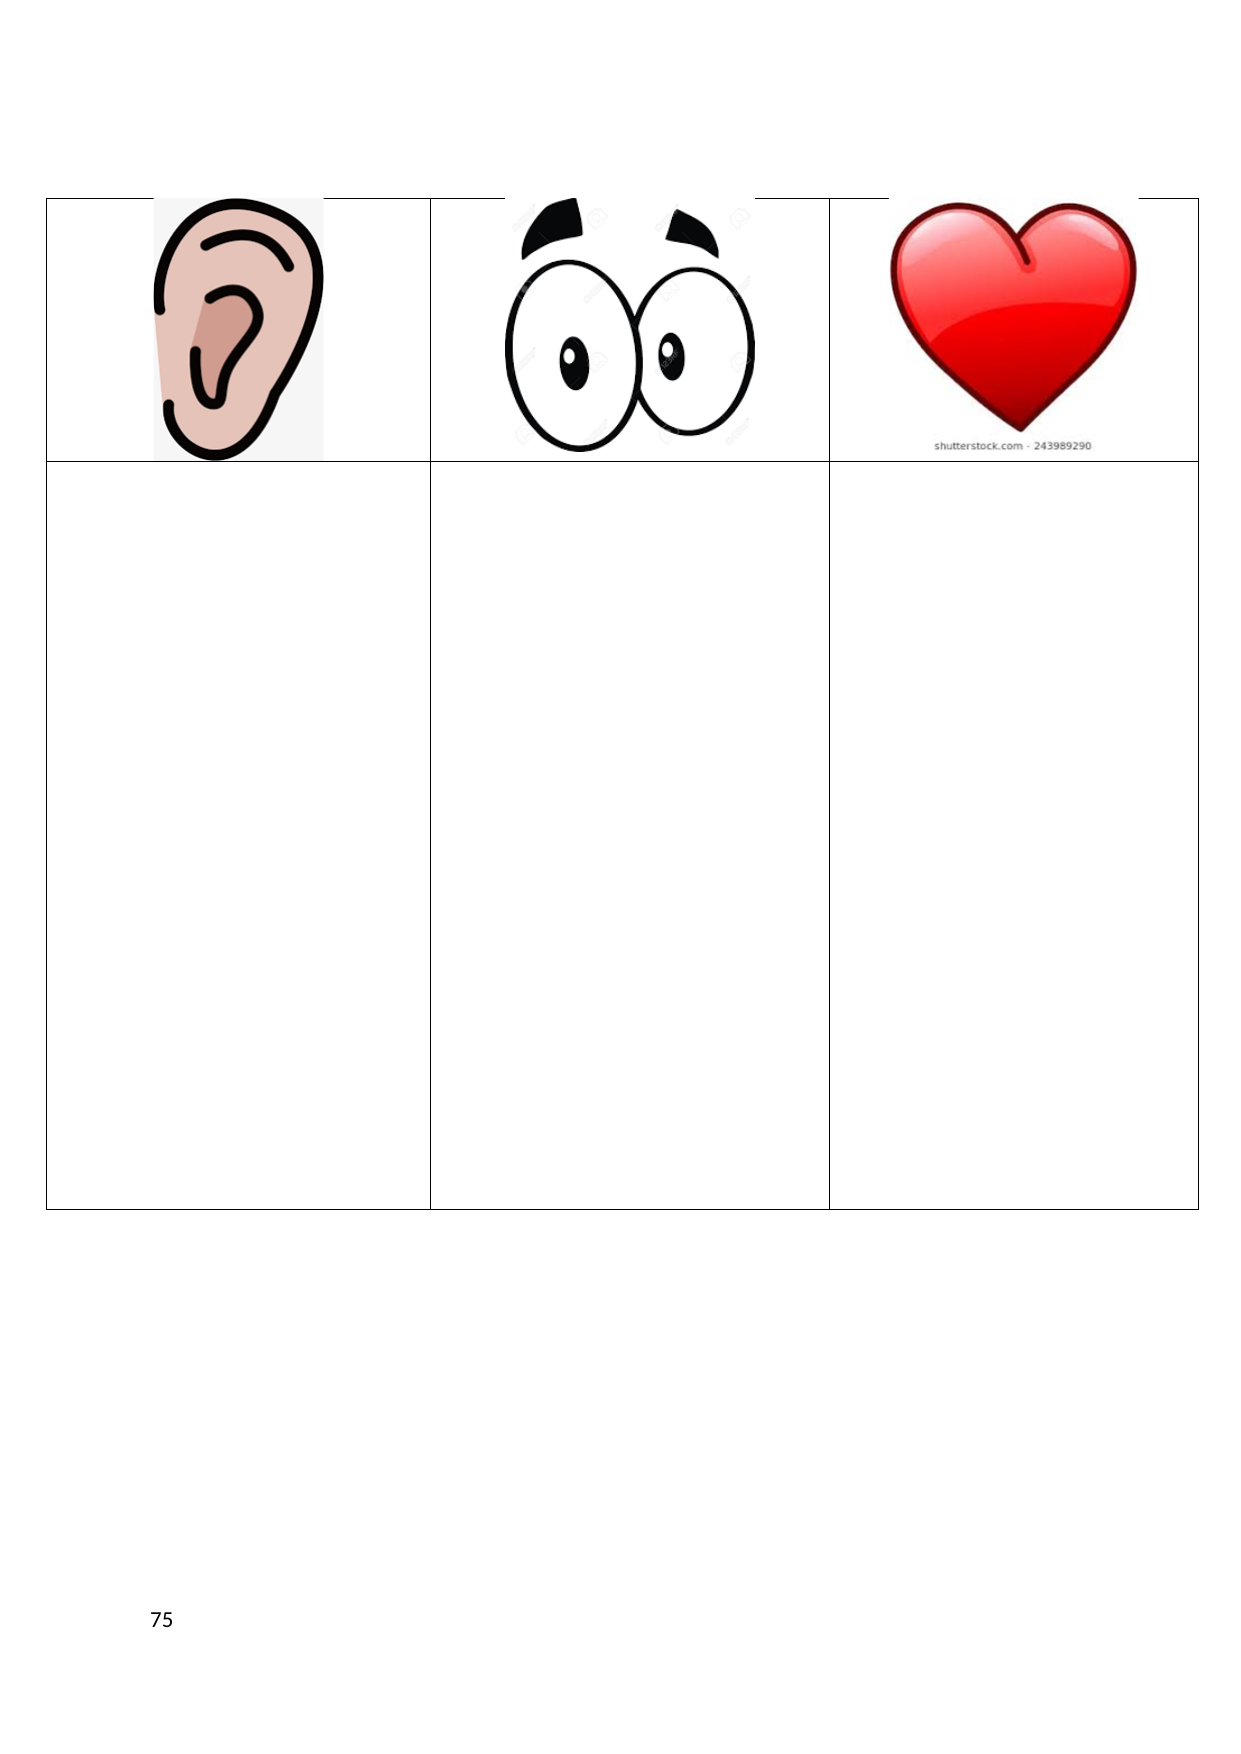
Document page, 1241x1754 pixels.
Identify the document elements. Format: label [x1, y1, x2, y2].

table_header [830, 199, 1198, 461]
table_cell [830, 462, 1198, 1209]
table_header [47, 199, 153, 461]
table_cell [431, 462, 829, 1209]
table_header [431, 199, 829, 461]
table_header [324, 199, 430, 461]
table_cell [47, 462, 430, 1209]
picture [153, 198, 324, 461]
picture [888, 198, 1139, 455]
picture [505, 198, 755, 452]
